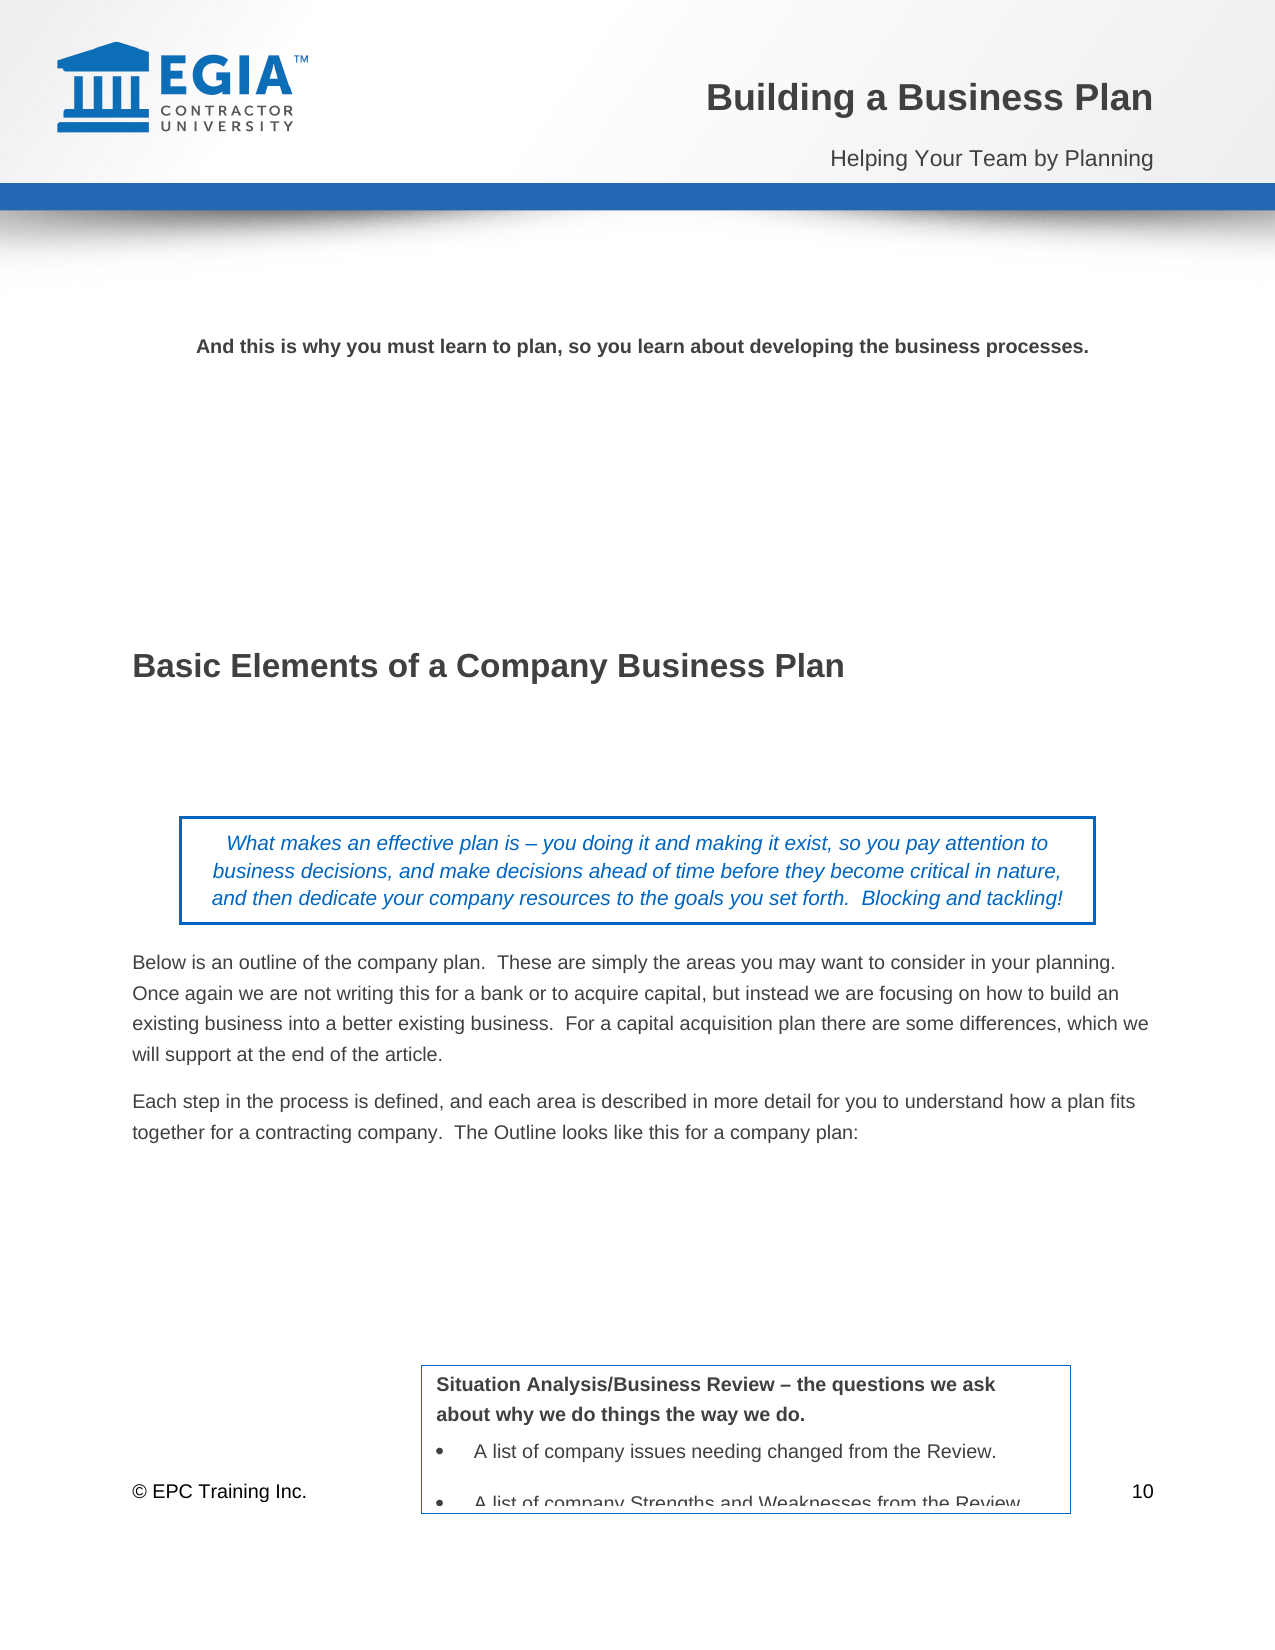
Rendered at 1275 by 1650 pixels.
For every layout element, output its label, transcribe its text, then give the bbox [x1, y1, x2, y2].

text Each step in the process is defined, and each area is described in more detail for you to understand how a plan fits together for a contracting company. The Outline looks like this for a company plan: [132, 1090, 1153, 1143]
picture [0, 0, 1275, 1650]
text Below is an outline of the company plan. These are simply the areas you may want to consider in your planning. Once again we are not writing this for a bank or to acquire capital, but instead we are focusing on how to build an existing business into a better existing business. For a capital acquisition plan there are some differences, which we will support at the end of the article. [132, 805, 1153, 1066]
subtitle Basic Elements of a Company Business Plan [132, 646, 1153, 685]
text And this is why you must learn to plan, so you learn about developing the business processes. [132, 335, 1153, 358]
